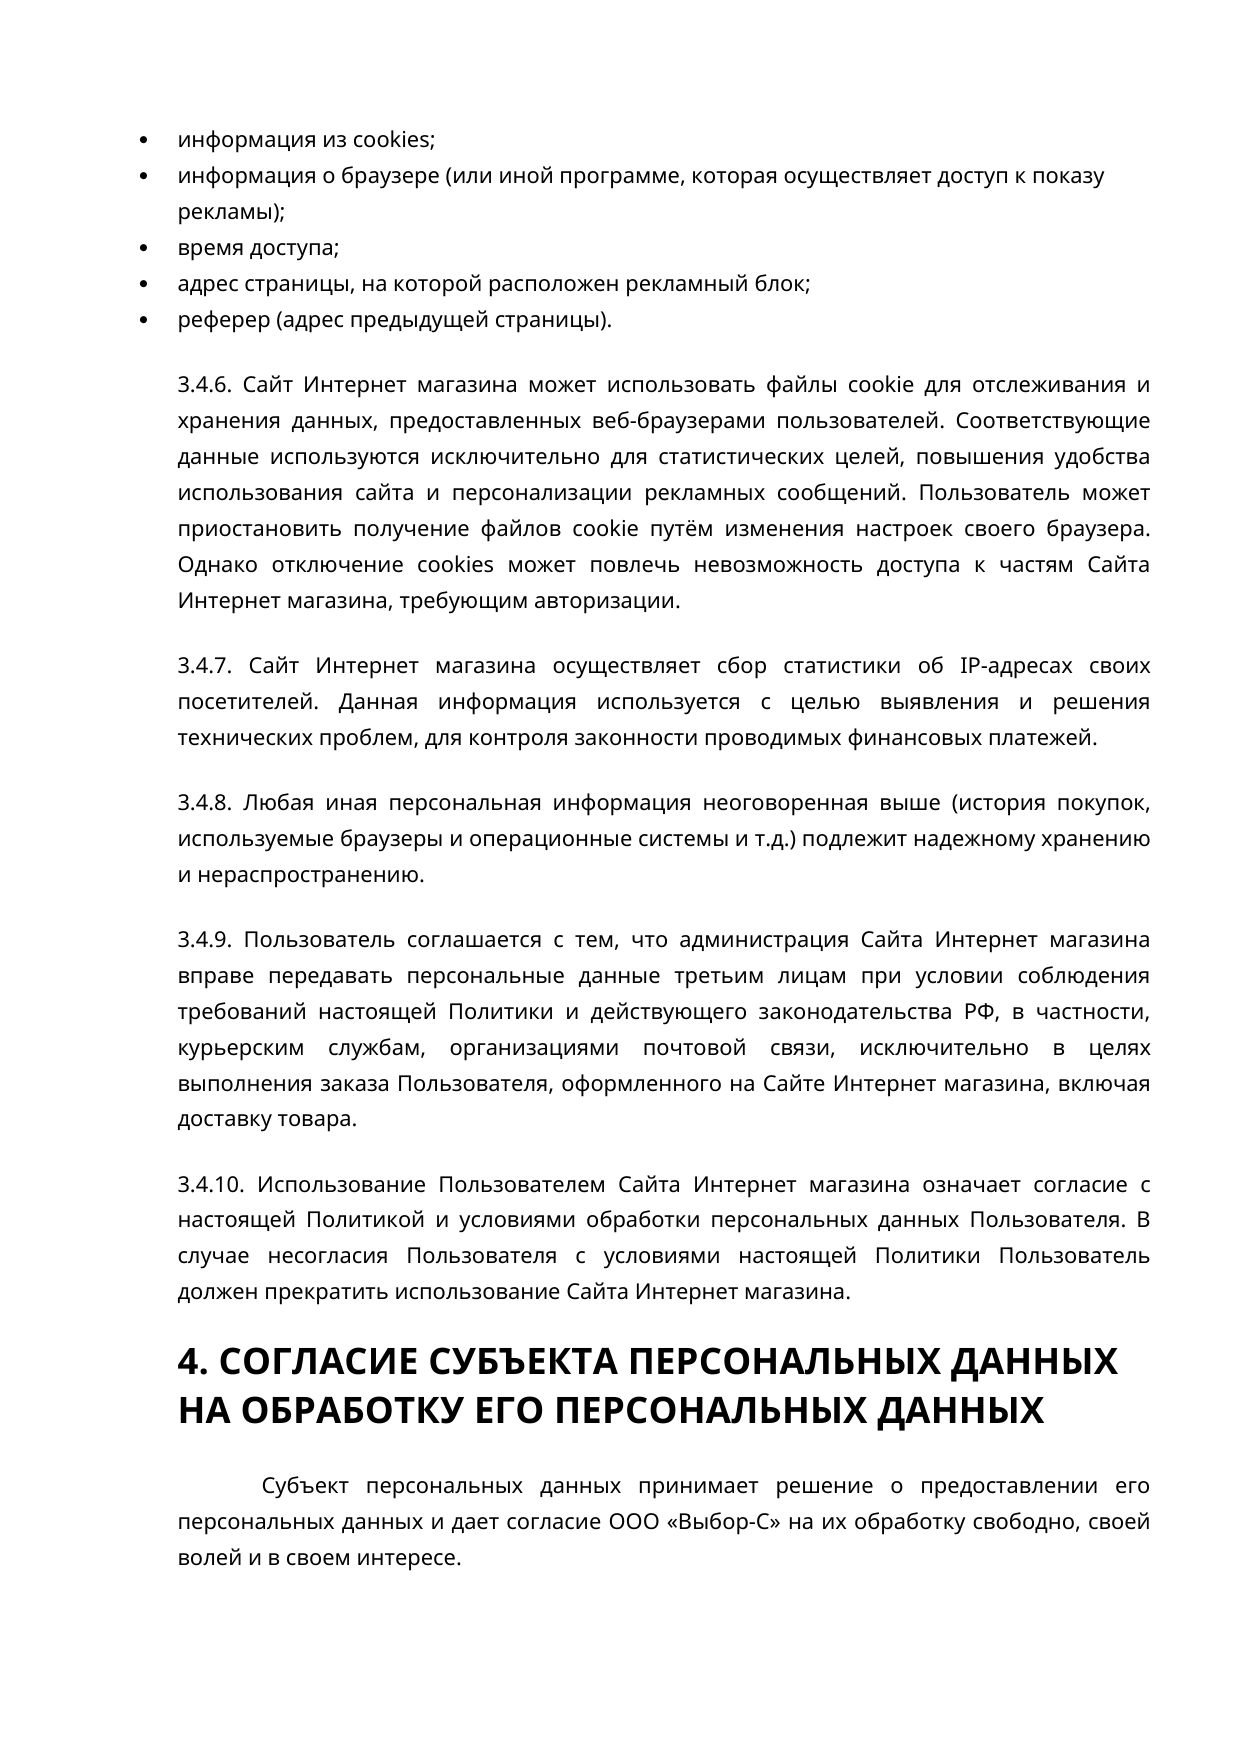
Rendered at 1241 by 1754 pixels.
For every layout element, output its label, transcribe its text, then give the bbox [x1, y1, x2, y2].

list информация о браузере (или иной программе, которая осуществляет доступ к показу рекламы); [140, 154, 1152, 226]
list информация из cookies; [140, 118, 1152, 154]
text 3.4.6. Сайт Интернет магазина может использовать файлы cookie для отслеживания и хранения данных, предоставленных веб-браузерами пользователей. Соответствующие данные используются исключительно для статистических целей, повышения удобства использования сайта и персонализации рекламных сообщений. Пользователь может приостановить получение файлов cookie путём изменения настроек своего браузера. Однако отключение cookies может повлечь невозможность доступа к частям Сайта Интернет магазина, требующим авторизации. [177, 363, 1152, 614]
text Субъект персональных данных принимает решение о предоставлении его персональных данных и дает согласие ООО «Выбор-С» на их обработку свободно, своей волей и в своем интересе. [177, 1464, 1152, 1572]
text 3.4.9. Пользователь соглашается с тем, что администрация Сайта Интернет магазина вправе передавать персональные данные третьим лицам при условии соблюдения требований настоящей Политики и действующего законодательства РФ, в частности, курьерским службам, организациями почтовой связи, исключительно в целях выполнения заказа Пользователя, оформленного на Сайте Интернет магазина, включая доставку товара. [177, 918, 1152, 1133]
list реферер (адрес предыдущей страницы). [140, 298, 1152, 334]
list время доступа; [140, 226, 1152, 262]
text 4. СОГЛАСИЕ СУБЪЕКТА ПЕРСОНАЛЬНЫХ ДАННЫХ НА ОБРАБОТКУ ЕГО ПЕРСОНАЛЬНЫХ ДАННЫХ [177, 1335, 1152, 1435]
text 3.4.8. Любая иная персональная информация неоговоренная выше (история покупок, используемые браузеры и операционные системы и т.д.) подлежит надежному хранению и нераспространению. [177, 781, 1152, 888]
text 3.4.10. Использование Пользователем Сайта Интернет магазина означает согласие с настоящей Политикой и условиями обработки персональных данных Пользователя. В случае несогласия Пользователя с условиями настоящей Политики Пользователь должен прекратить использование Сайта Интернет магазина. [177, 1162, 1152, 1306]
list адрес страницы, на которой расположен рекламный блок; [140, 262, 1152, 298]
text 3.4.7. Сайт Интернет магазина осуществляет сбор статистики об IP-адресах своих посетителей. Данная информация используется с целью выявления и решения технических проблем, для контроля законности проводимых финансовых платежей. [177, 644, 1152, 751]
